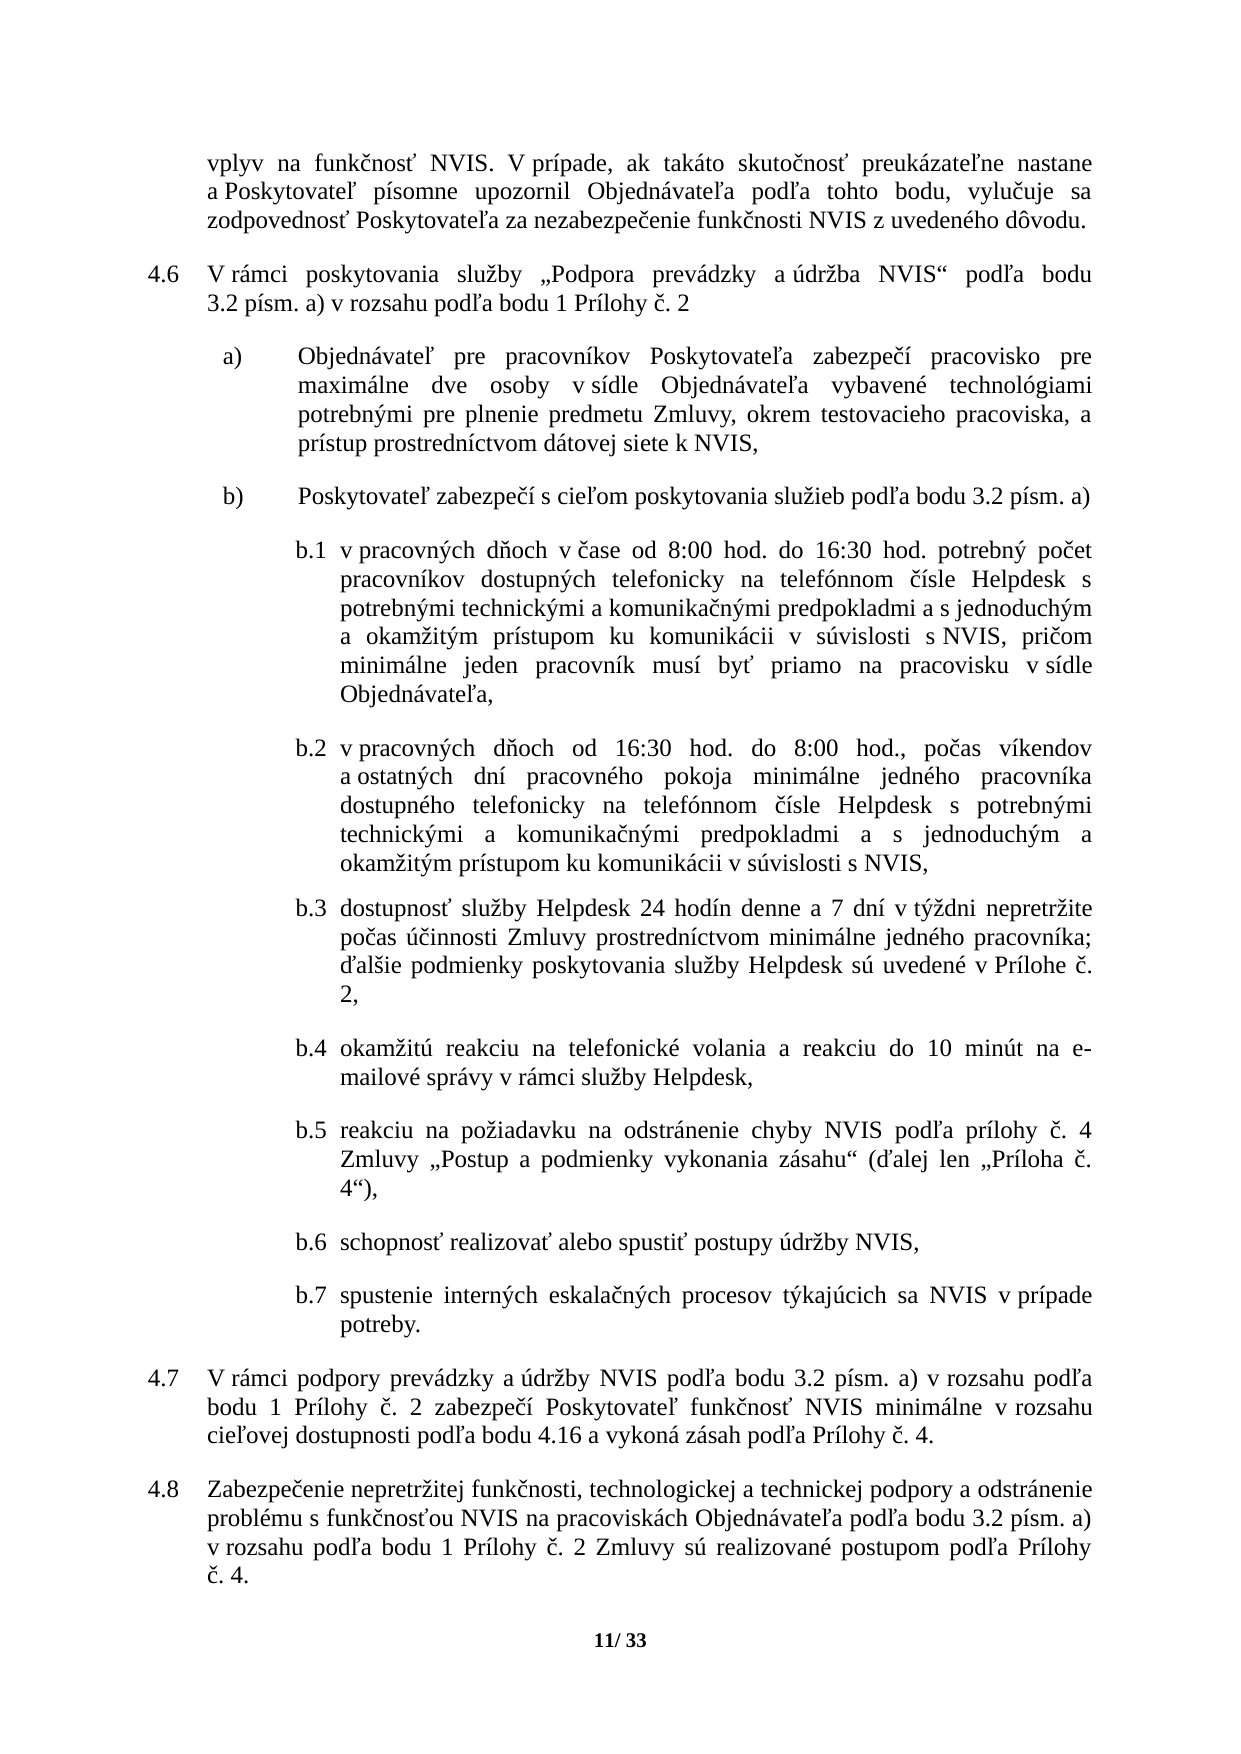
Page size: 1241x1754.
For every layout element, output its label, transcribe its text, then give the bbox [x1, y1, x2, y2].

list v pracovných dňoch v čase od 8:00 hod. do 16:30 hod. potrebný počet pracovníkov dostupných telefonicky na telefónnom čísle Helpdesk s potrebnými technickými a komunikačnými predpokladmi a s jednoduchým a okamžitým prístupom ku komunikácii v súvislosti s NVIS, pričom minimálne jeden pracovník musí byť priamo na pracovisku v sídle Objednávateľa, [295, 535, 1092, 708]
list okamžitú reakciu na telefonické volania a reakciu do 10 minút na e-mailové správy v rámci služby Helpdesk, [295, 1033, 1092, 1091]
list reakciu na požiadavku na odstránenie chyby NVIS podľa prílohy č. 4 Zmluvy „Postup a podmienky vykonania zásahu“ (ďalej len „Príloha č. 4“), [295, 1116, 1092, 1202]
list V rámci podpory prevádzky a údržby NVIS podľa bodu 3.2 písm. a) v rozsahu podľa bodu 1 Prílohy č. 2 zabezpečí Poskytovateľ funkčnosť NVIS minimálne v rozsahu cieľovej dostupnosti podľa bodu 4.16 a vykoná zásah podľa Prílohy č. 4. [148, 1363, 1092, 1449]
list V rámci poskytovania služby „Podpora prevádzky a údržba NVIS“ podľa bodu 3.2 písm. a) v rozsahu podľa bodu 1 Prílohy č. 2 [148, 259, 1092, 316]
list Zabezpečenie nepretržitej funkčnosti, technologickej a technickej podpory a odstránenie problému s funkčnosťou NVIS na pracoviskách Objednávateľa podľa bodu 3.2 písm. a) v rozsahu podľa bodu 1 Prílohy č. 2 Zmluvy sú realizované postupom podľa Prílohy č. 4. [148, 1474, 1092, 1589]
list spustenie interných eskalačných procesov týkajúcich sa NVIS v prípade potreby. [295, 1281, 1092, 1338]
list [148, 148, 1092, 234]
list dostupnosť služby Helpdesk 24 hodín denne a 7 dní v týždni nepretržite počas účinnosti Zmluvy prostredníctvom minimálne jedného pracovníka; ďalšie podmienky poskytovania služby Helpdesk sú uvedené v Prílohe č. 2, [295, 893, 1092, 1008]
list Poskytovateľ zabezpečí s cieľom poskytovania služieb podľa bodu 3.2 písm. a) [223, 481, 1092, 510]
list Objednávateľ pre pracovníkov Poskytovateľa zabezpečí pracovisko pre maximálne dve osoby v sídle Objednávateľa vybavené technológiami potrebnými pre plnenie predmetu Zmluvy, okrem testovacieho pracoviska, a prístup prostredníctvom dátovej siete k NVIS, [223, 341, 1092, 456]
list schopnosť realizovať alebo spustiť postupy údržby NVIS, [295, 1227, 1092, 1256]
list v pracovných dňoch od 16:30 hod. do 8:00 hod., počas víkendov a ostatných dní pracovného pokoja minimálne jedného pracovníka dostupného telefonicky na telefónnom čísle Helpdesk s potrebnými technickými a komunikačnými predpokladmi a s jednoduchým a okamžitým prístupom ku komunikácii v súvislosti s NVIS, [295, 733, 1092, 876]
